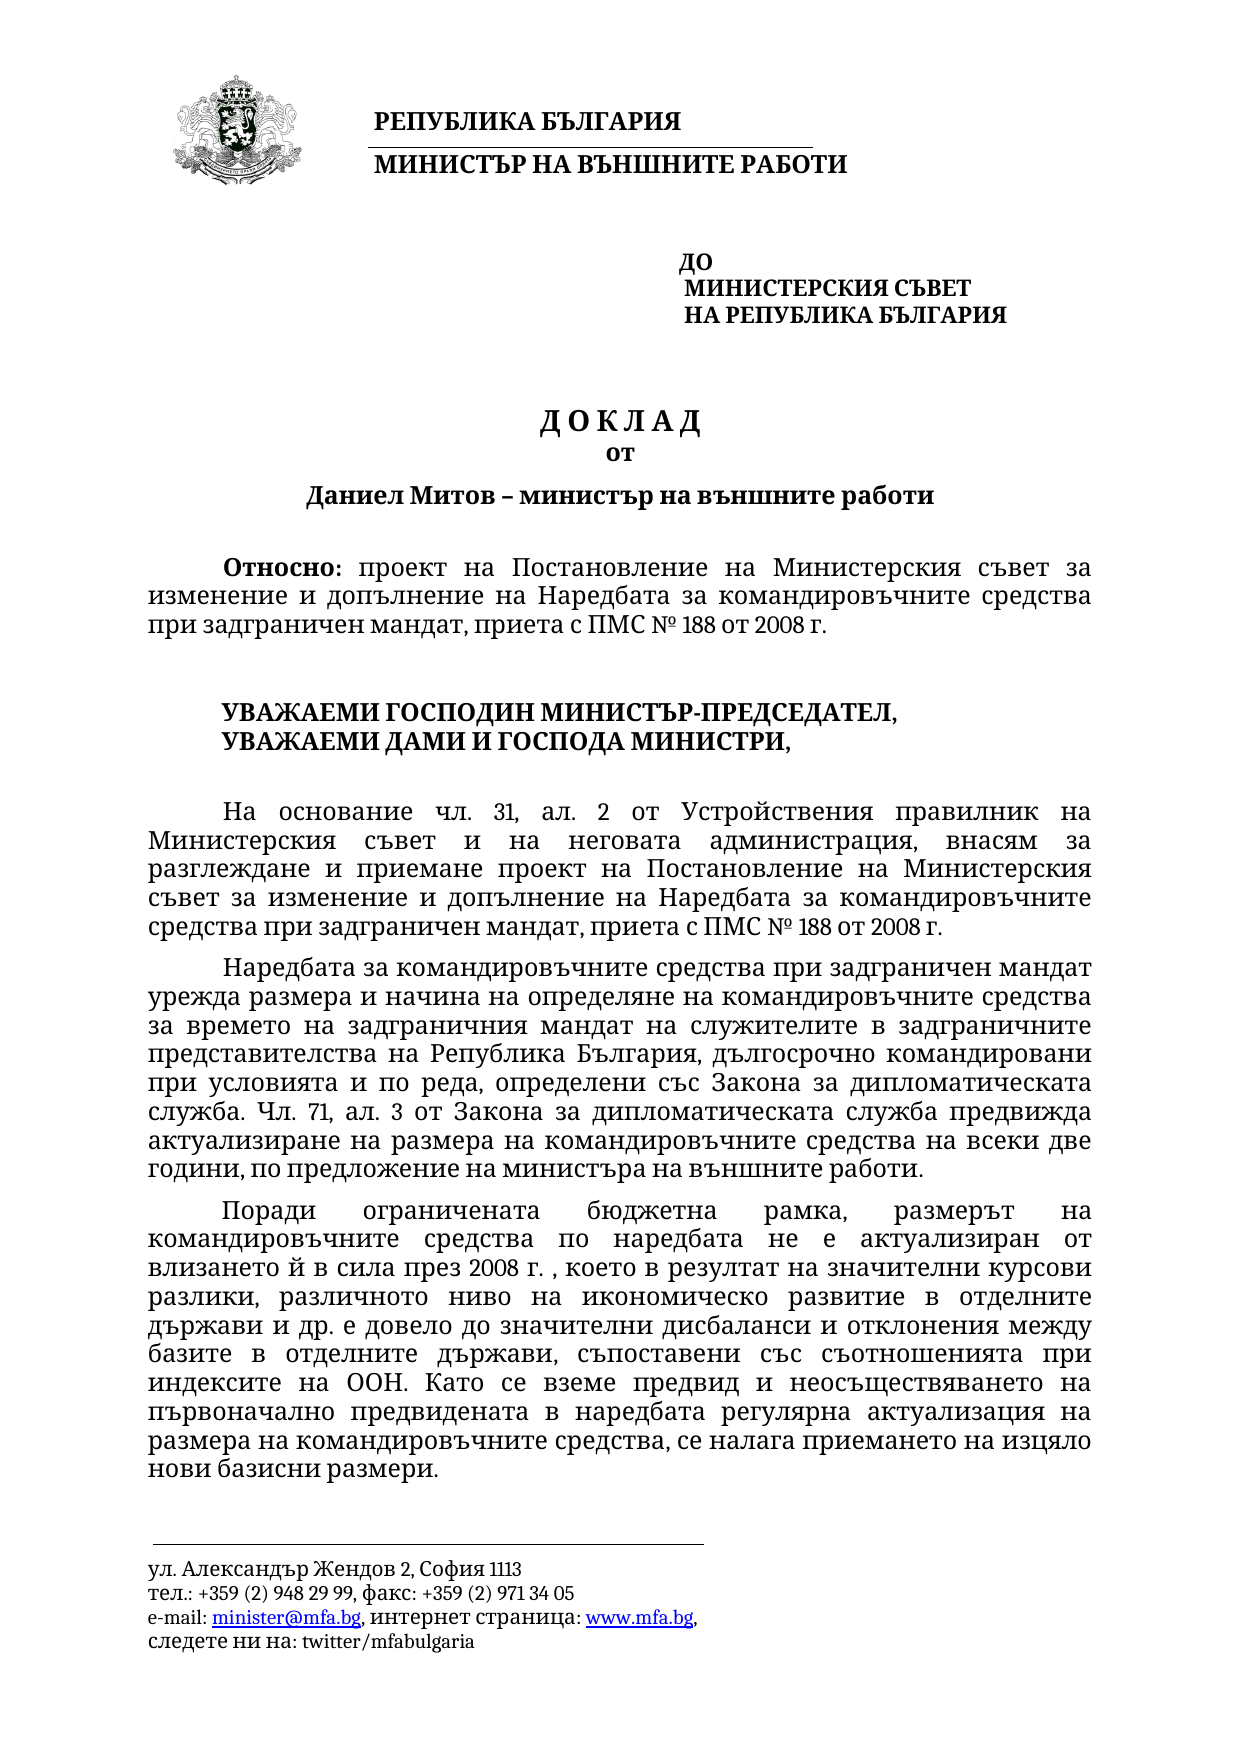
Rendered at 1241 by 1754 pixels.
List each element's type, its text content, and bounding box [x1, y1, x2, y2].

text Наредбата за командировъчните средства при задграничен мандат урежда размера и начина на определяне на командировъчните средства за времето на задграничния мандат на служителите в задграничните представителства на Република България, дългосрочно командировани при условията и по реда, определени със Закона за дипломатическата служба. Чл. 71, ал. 3 от Закона за дипломатическата служба предвижда актуализиране на размера на командировъчните средства на всеки две години, по предложение на министъра на външните работи. [148, 954, 1093, 1184]
text Относно: проект на Постановление на Министерския съвет за изменение и допълнение на Наредбата за командировъчните средства при задграничен мандат, приета с ПМС № 188 от 2008 г. [148, 553, 1093, 640]
text УВАЖАЕМИ ДАМИ И ГОСПОДА МИНИСТРИ, [148, 728, 1093, 757]
text УВАЖАЕМИ ГОСПОДИН МИНИСТЪР-ПРЕДСЕДАТЕЛ, [148, 699, 1093, 728]
text Даниел Митов – министър на външните работи [148, 482, 1093, 510]
text Поради ограничената бюджетна рамка, размерът на командировъчните средства по наредбата не е актуализиран от влизането й в сила през 2008 г. , което в резултат на значителни курсови разлики, различното ниво на икономическо развитие в отделните държави и др. е довело до значителни дисбаланси и отклонения между базите в отделните държави, съпоставени със съотношенията при индексите на ООН. Като се вземе предвид и неосъществяването на първоначално предвидената в наредбата регулярна актуализация на размера на командировъчните средства, се налага приемането на изцяло нови базисни размери. [148, 1197, 1093, 1484]
text Д О К Л А Д [148, 405, 1093, 438]
text ДО [148, 250, 1093, 276]
text На основание чл. 31, ал. 2 от Устройствения правилник на Министерския съвет и на неговата администрация, внасям за разглеждане и приемане проект на Постановление на Министерския съвет за изменение и допълнение на Наредбата за командировъчните средства при задграничен мандат, приета с ПМС № 188 от 2008 г. [148, 798, 1093, 942]
text МИНИСТЕРСКИЯ СЪВЕТ [532, 276, 1093, 302]
text НА РЕПУБЛИКА БЪЛГАРИЯ [532, 302, 1093, 329]
text от [148, 438, 1093, 467]
